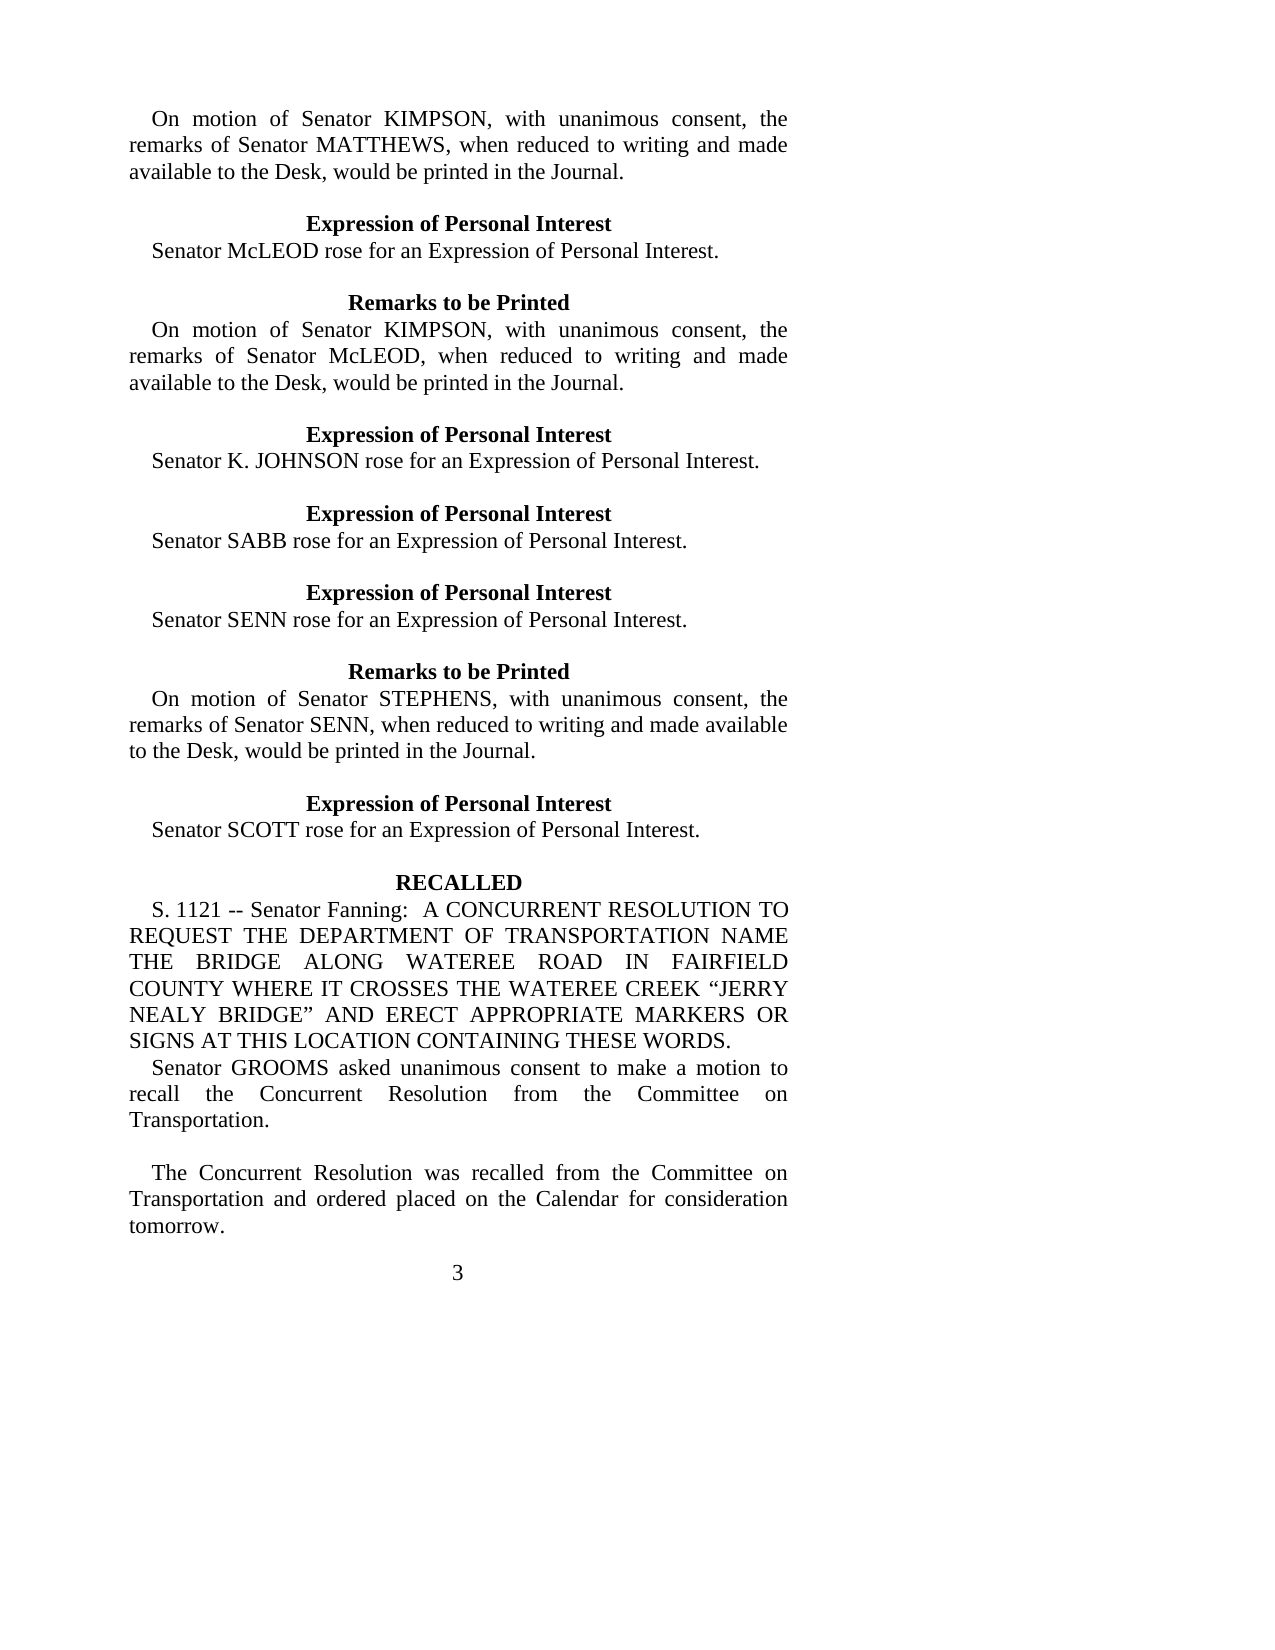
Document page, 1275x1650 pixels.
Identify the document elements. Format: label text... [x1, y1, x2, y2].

text Expression of Personal Interest [129, 579, 789, 606]
text Senator SCOTT rose for an Expression of Personal Interest. [129, 817, 789, 843]
text On motion of Senator STEPHENS, with unanimous consent, the remarks of Senator SENN, when reduced to writing and made available to the Desk, would be printed in the Journal. [129, 685, 789, 764]
text Senator SABB rose for an Expression of Personal Interest. [129, 527, 789, 553]
text The Concurrent Resolution was recalled from the Committee on Transportation and ordered placed on the Calendar for consideration tomorrow. [129, 1159, 789, 1238]
text Senator McLEOD rose for an Expression of Personal Interest. [129, 237, 789, 263]
text Expression of Personal Interest [129, 790, 789, 817]
text On motion of Senator KIMPSON, with unanimous consent, the remarks of Senator McLEOD, when reduced to writing and made available to the Desk, would be printed in the Journal. [129, 316, 789, 395]
text On motion of Senator KIMPSON, with unanimous consent, the remarks of Senator MATTHEWS, when reduced to writing and made available to the Desk, would be printed in the Journal. [129, 105, 789, 184]
text Senator SENN rose for an Expression of Personal Interest. [129, 606, 789, 632]
text RECALLED [129, 869, 789, 896]
text Remarks to be Printed [129, 658, 789, 685]
text Expression of Personal Interest [129, 500, 789, 527]
text Expression of Personal Interest [129, 210, 789, 237]
text Remarks to be Printed [129, 289, 789, 316]
text S. 1121 -- Senator Fanning: A CONCURRENT RESOLUTION TO REQUEST THE DEPARTMENT OF TRANSPORTATION NAME THE BRIDGE ALONG WATEREE ROAD IN FAIRFIELD COUNTY WHERE IT CROSSES THE WATEREE CREEK “JERRY NEALY BRIDGE” AND ERECT APPROPRIATE MARKERS OR SIGNS AT THIS LOCATION CONTAINING THESE WORDS. [129, 896, 789, 1054]
text Expression of Personal Interest [129, 421, 789, 448]
text Senator GROOMS asked unanimous consent to make a motion to recall the Concurrent Resolution from the Committee on Transportation. [129, 1054, 789, 1133]
text Senator K. JOHNSON rose for an Expression of Personal Interest. [129, 448, 789, 474]
